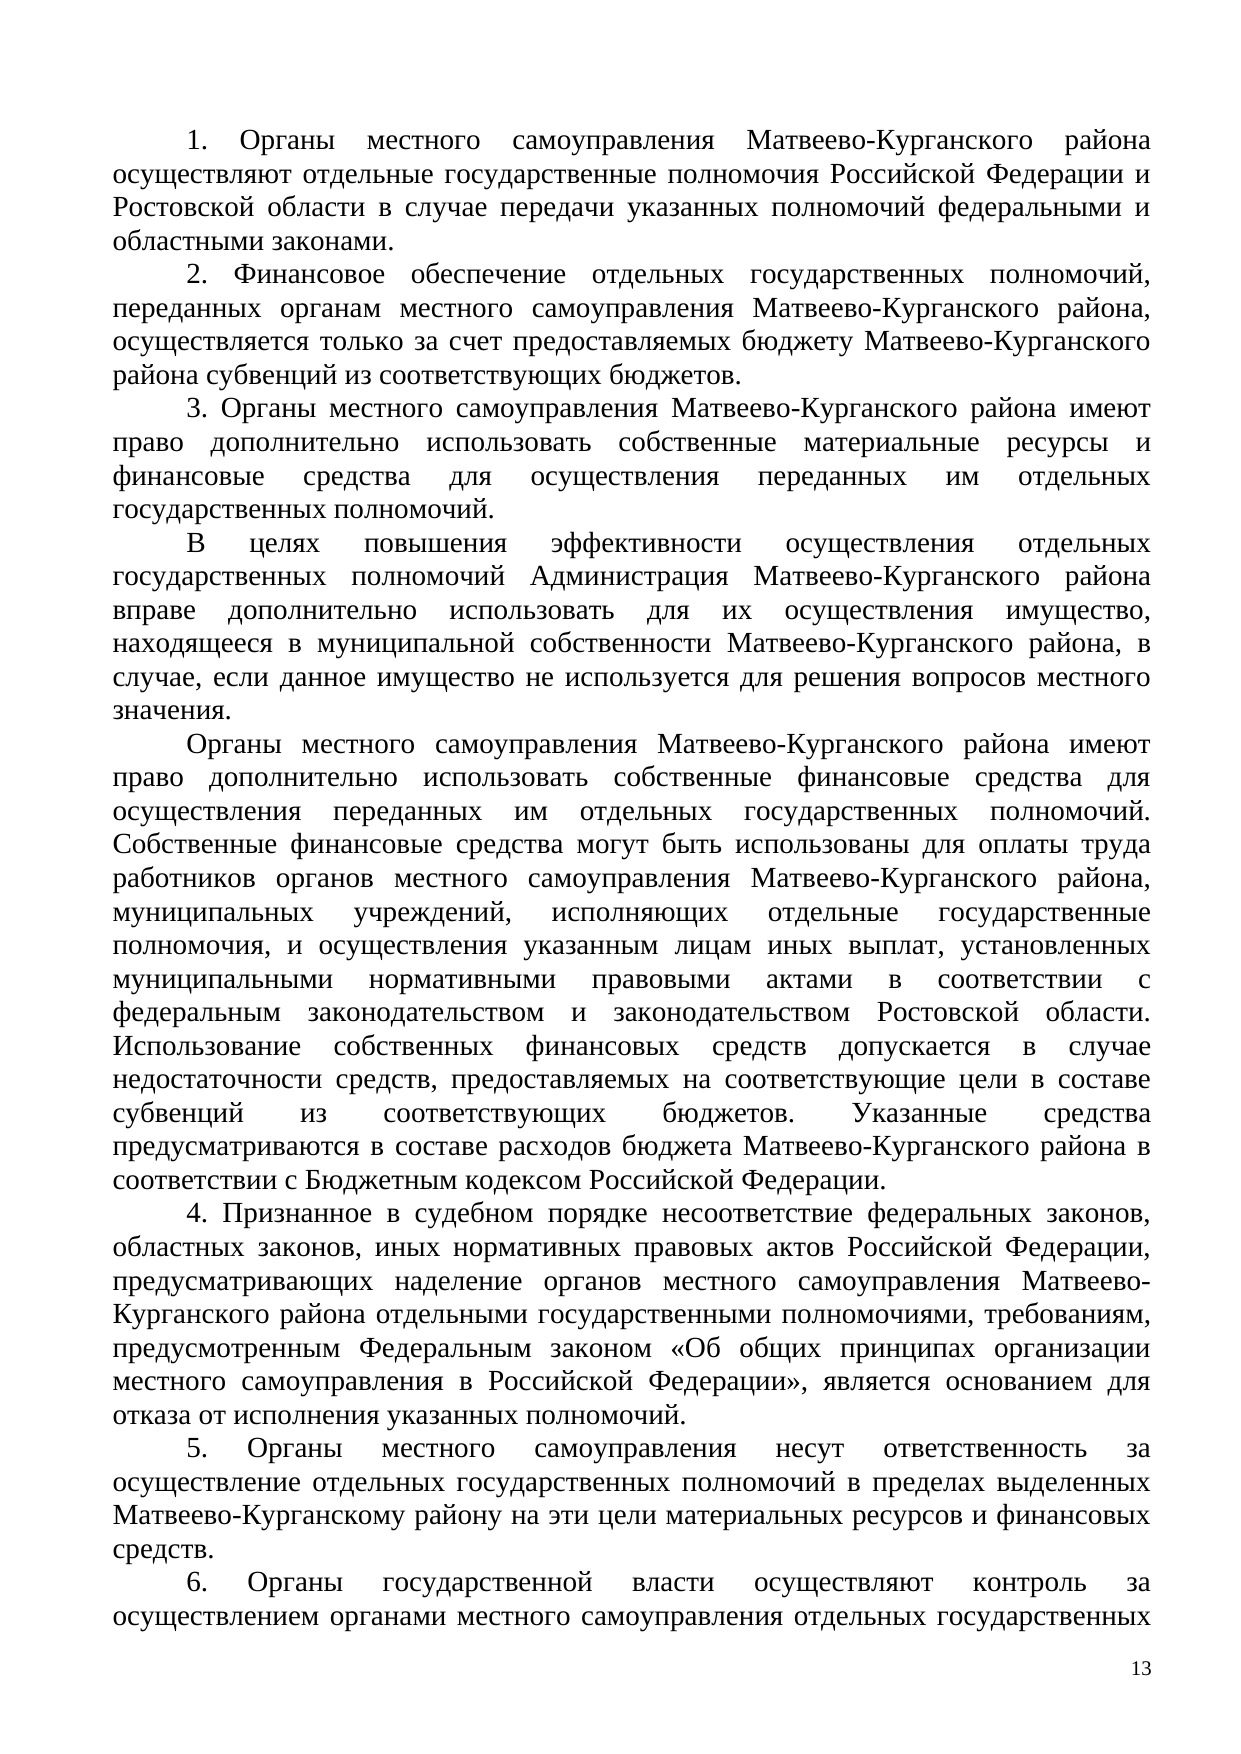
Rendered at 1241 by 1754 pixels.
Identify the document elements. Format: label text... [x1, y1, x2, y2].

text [112, 1564, 1152, 1632]
text 4. Признанное в судебном порядке несоответствие федеральных законов, областных законов, иных нормативных правовых актов Российской Федерации, предусматривающих наделение органов местного самоуправления Матвеево-Курганского района отдельными государственными полномочиями, требованиям, предусмотренным Федеральным законом «Об общих принципах организации местного самоуправления в Российской Федерации», является основанием для отказа от исполнения указанных полномочий. [112, 1196, 1152, 1430]
text 5. Органы местного самоуправления несут ответственность за осуществление отдельных государственных полномочий в пределах выделенных Матвеево-Курганскому району на эти цели материальных ресурсов и финансовых средств. [112, 1430, 1152, 1564]
text 3. Органы местного самоуправления Матвеево-Курганского района имеют право дополнительно использовать собственные материальные ресурсы и финансовые средства для осуществления переданных им отдельных государственных полномочий. [112, 391, 1152, 525]
text Органы местного самоуправления Матвеево-Курганского района имеют право дополнительно использовать собственные финансовые средства для осуществления переданных им отдельных государственных полномочий. Собственные финансовые средства могут быть использованы для оплаты труда работников органов местного самоуправления Матвеево-Курганского района, муниципальных учреждений, исполняющих отдельные государственные полномочия, и осуществления указанным лицам иных выплат, установленных муниципальными нормативными правовыми актами в соответствии с федеральным законодательством и законодательством Ростовской области. Использование собственных финансовых средств допускается в случае недостаточности средств, предоставляемых на соответствующие цели в составе субвенций из соответствующих бюджетов. Указанные средства предусматриваются в составе расходов бюджета Матвеево-Курганского района в соответствии с Бюджетным кодексом Российской Федерации. [112, 726, 1152, 1196]
text 1. Органы местного самоуправления Матвеево-Курганского района осуществляют отдельные государственные полномочия Российской Федерации и Ростовской области в случае передачи указанных полномочий федеральными и областными законами. [112, 122, 1152, 256]
text 2. Финансовое обеспечение отдельных государственных полномочий, переданных органам местного самоуправления Матвеево-Курганского района, осуществляется только за счет предоставляемых бюджету Матвеево-Курганского района субвенций из соответствующих бюджетов. [112, 256, 1152, 391]
text В целях повышения эффективности осуществления отдельных государственных полномочий Администрация Матвеево-Курганского района вправе дополнительно использовать для их осуществления имущество, находящееся в муниципальной собственности Матвеево-Курганского района, в случае, если данное имущество не используется для решения вопросов местного значения. [112, 525, 1152, 726]
